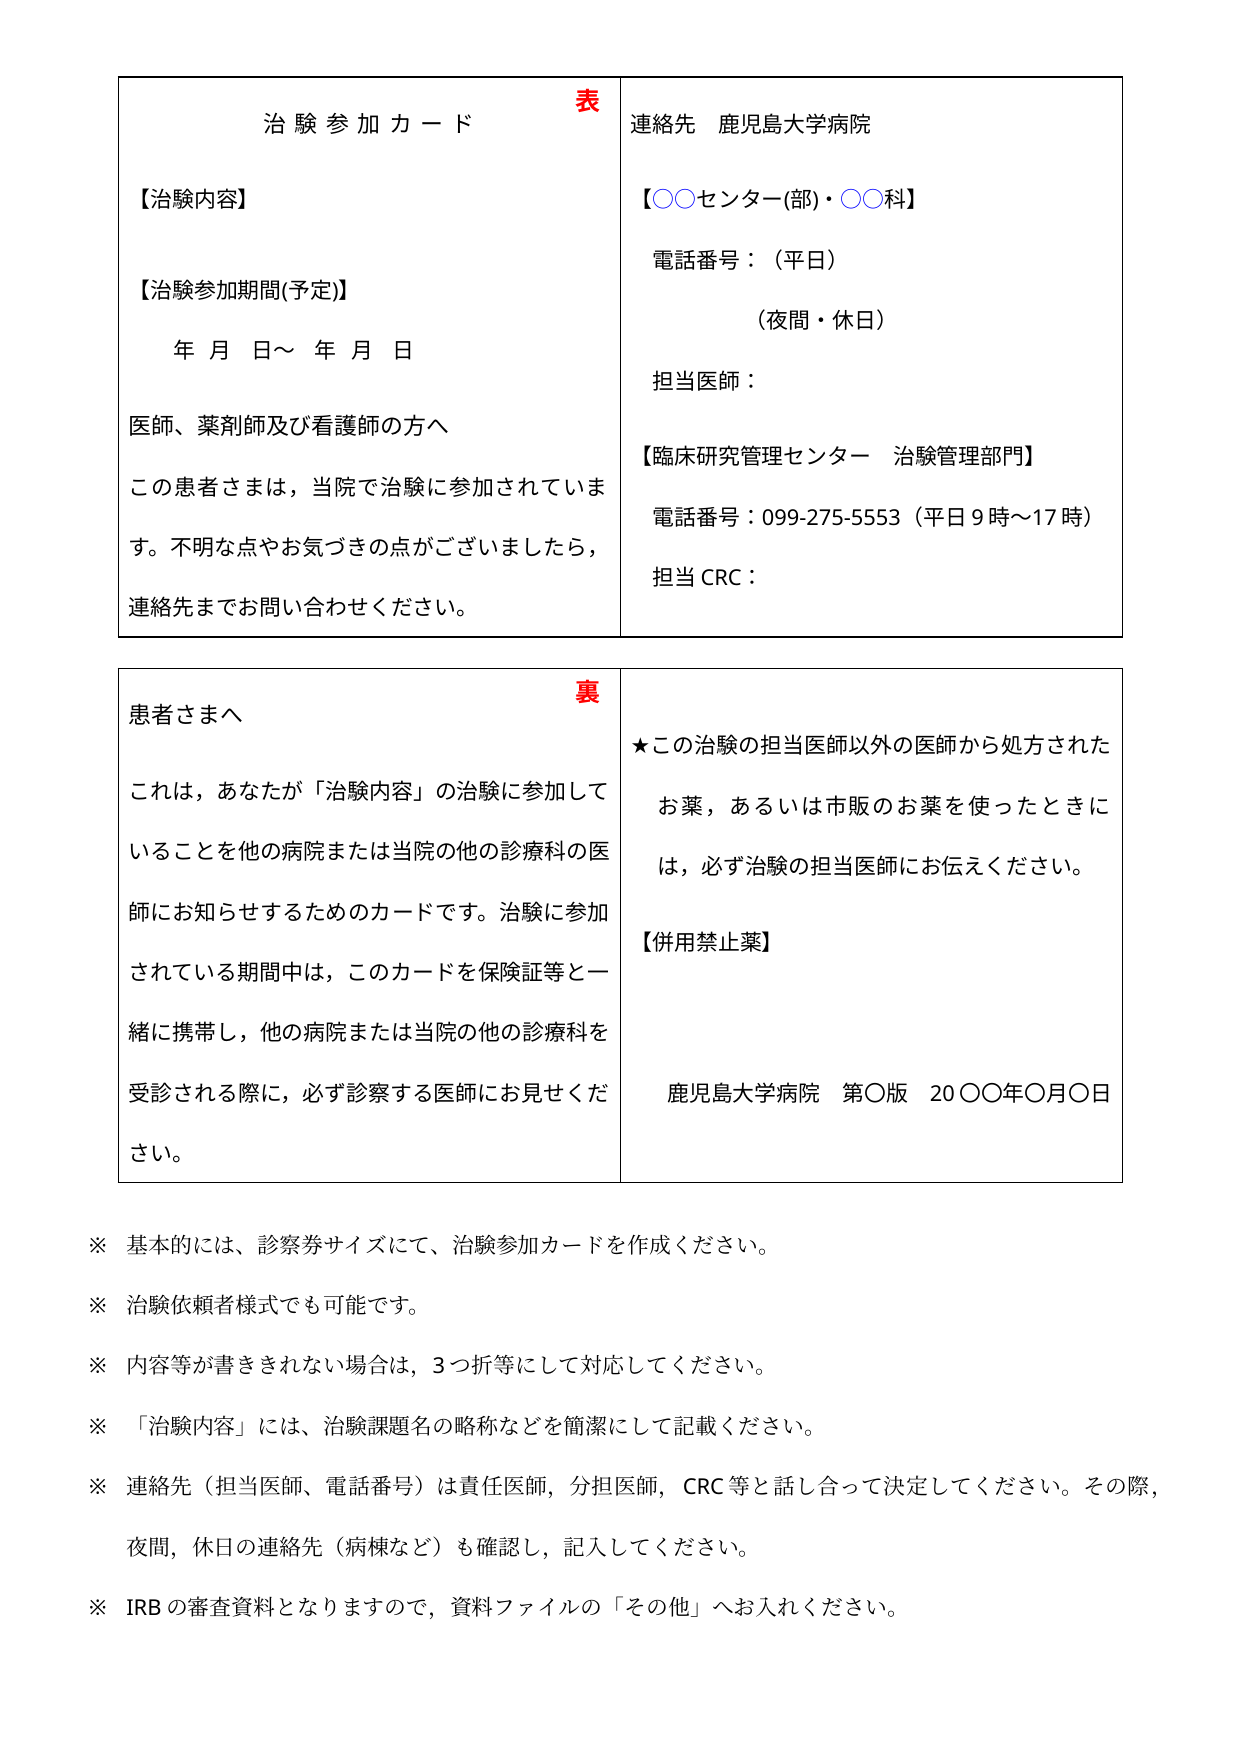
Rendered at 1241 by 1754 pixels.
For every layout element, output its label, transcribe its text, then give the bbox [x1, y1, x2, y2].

list 基本的には、診察券サイズにて、治験参加カードを作成ください。 [89, 1213, 1152, 1274]
table_header 治験参加カード 【治験内容】 【治験参加期間(予定)】 年 月 日～ 年 月 日 医師、薬剤師及び看護師の方へ この患者さまは，当院で治験に参加されています。不明な点やお気づきの点がございましたら，連絡先までお問い合わせください。 [119, 78, 620, 636]
list 治験依頼者様式でも可能です。 [89, 1274, 1152, 1334]
list 内容等が書ききれない場合は，3つ折等にして対応してください。 [89, 1334, 1152, 1395]
table_header 患者さまへ これは，あなたが「治験内容」の治験に参加していることを他の病院または当院の他の診療科の医師にお知らせするためのカードです。治験に参加されている期間中は，このカードを保険証等と一緒に携帯し，他の病院または当院の他の診療科を受診される際に，必ず診察する医師にお見せください。 [119, 669, 620, 1182]
list 連絡先（担当医師、電話番号）は責任医師，分担医師，CRC等と話し合って決定してください。その際，夜間，休日の連絡先（病棟など）も確認し，記入してください。 [89, 1455, 1152, 1576]
table_header ★この治験の担当医師以外の医師から処方されたお薬，あるいは市販のお薬を使ったときには，必ず治験の担当医師にお伝えください。 【併用禁止薬】 鹿児島大学病院 第〇版 20〇〇年〇月〇日 [621, 669, 1122, 1182]
table_header 連絡先 鹿児島大学病院 【○○センター(部)・○○科】 電話番号：（平日） （夜間・休日） 担当医師： 【臨床研究管理センター 治験管理部門】 電話番号：099-275-5553（平日9時～17時） 担当CRC： [621, 78, 1122, 636]
list 「治験内容」には、治験課題名の略称などを簡潔にして記載ください。 [89, 1395, 1152, 1455]
list IRBの審査資料となりますので，資料ファイルの「その他」へお入れください。 [89, 1576, 1152, 1636]
